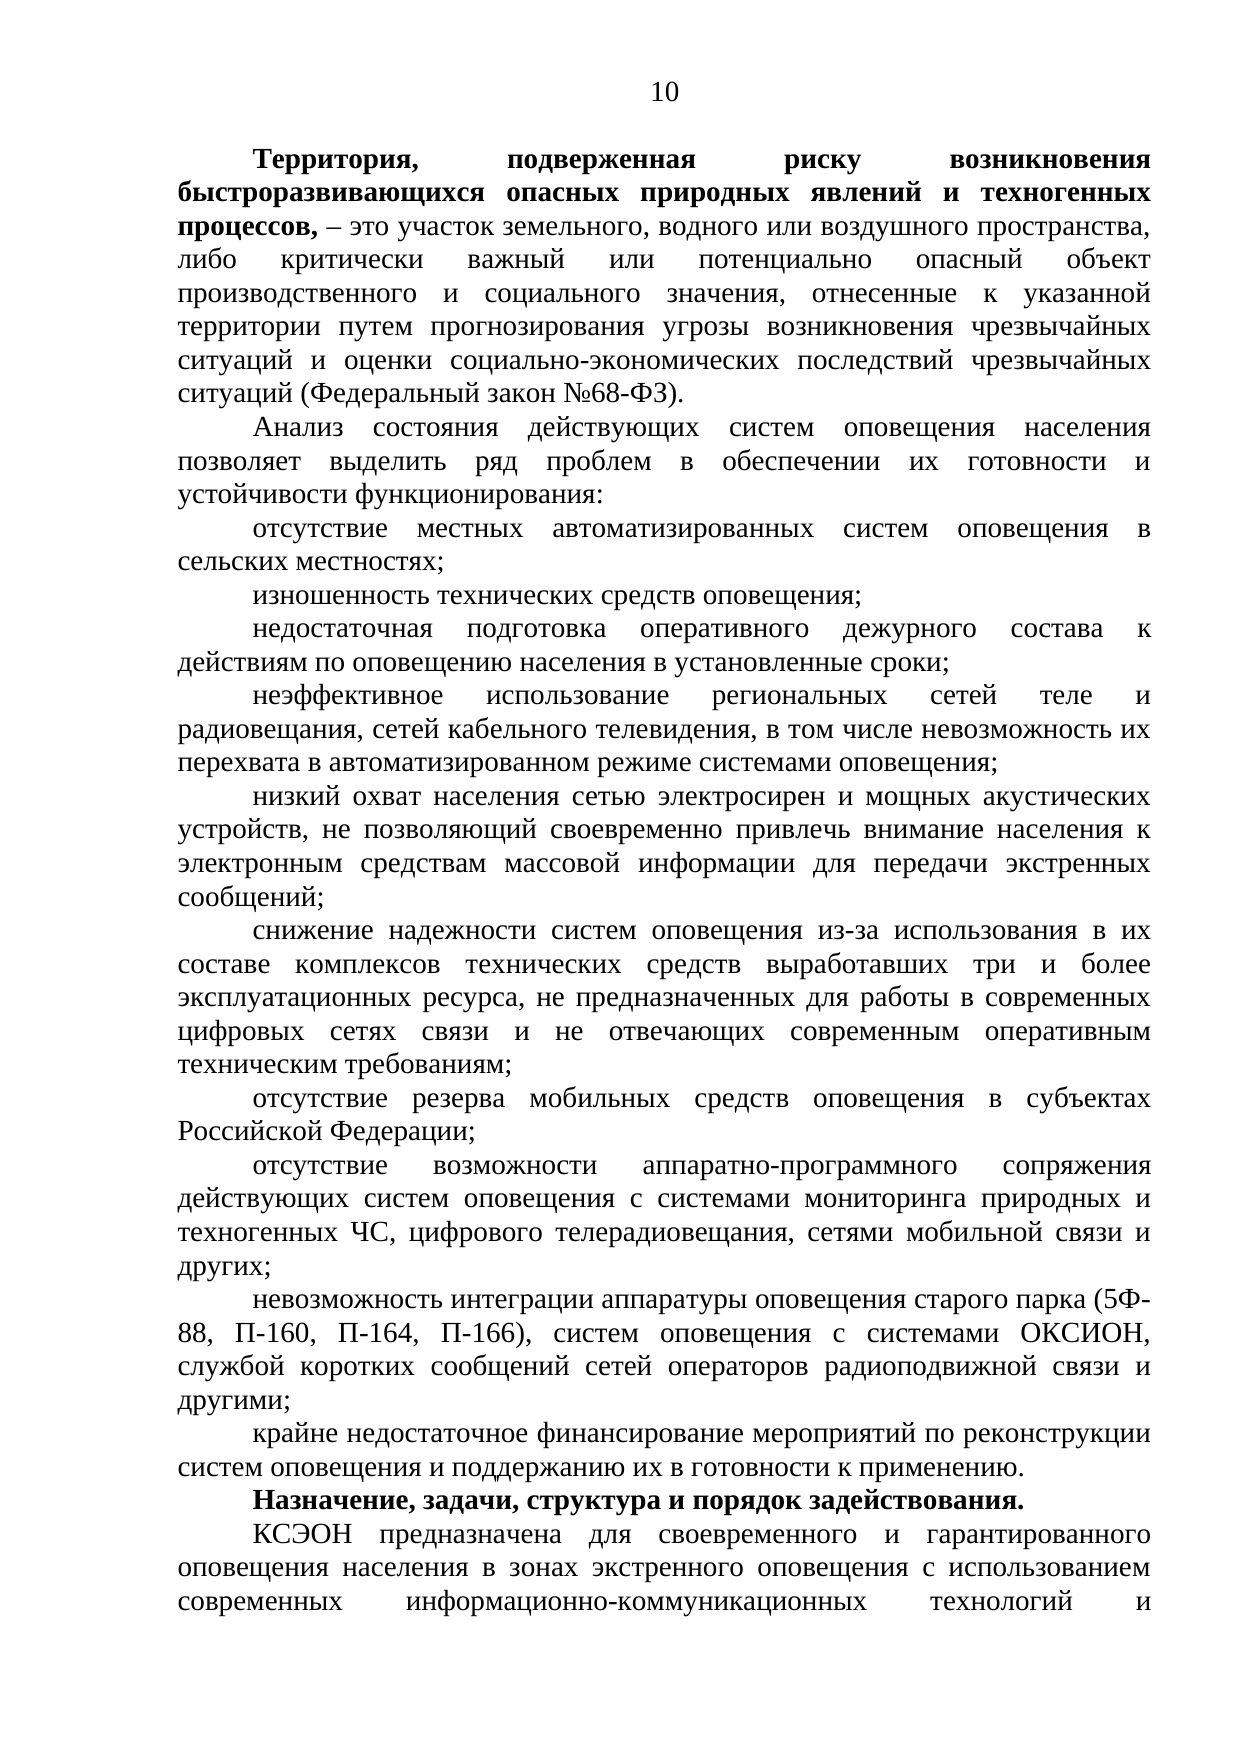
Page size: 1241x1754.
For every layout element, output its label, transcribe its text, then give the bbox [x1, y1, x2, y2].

text изношенность технических средств оповещения; [177, 577, 1152, 610]
text невозможность интеграции аппаратуры оповещения старого парка (5Ф-88, П-160, П-164, П-166), систем оповещения с системами ОКСИОН, службой коротких сообщений сетей операторов радиоподвижной связи и другими; [177, 1281, 1152, 1415]
text отсутствие резерва мобильных средств оповещения в субъектах Российской Федерации; [177, 1080, 1152, 1147]
text Назначение, задачи, структура и порядок задействования. [177, 1482, 1152, 1516]
text неэффективное использование региональных сетей теле и радиовещания, сетей кабельного телевидения, в том числе невозможность их перехвата в автоматизированном режиме системами оповещения; [177, 677, 1152, 778]
text отсутствие местных автоматизированных систем оповещения в сельских местностях; [177, 510, 1152, 577]
text недостаточная подготовка оперативного дежурного состава к действиям по оповещению населения в установленные сроки; [177, 610, 1152, 677]
text низкий охват населения сетью электросирен и мощных акустических устройств, не позволяющий своевременно привлечь внимание населения к электронным средствам массовой информации для передачи экстренных сообщений; [177, 778, 1152, 912]
text крайне недостаточное финансирование мероприятий по реконструкции систем оповещения и поддержанию их в готовности к применению. [177, 1415, 1152, 1482]
text снижение надежности систем оповещения из-за использования в их составе комплексов технических средств выработавших три и более эксплуатационных ресурса, не предназначенных для работы в современных цифровых сетях связи и не отвечающих современным оперативным техническим требованиям; [177, 912, 1152, 1080]
text Анализ состояния действующих систем оповещения населения позволяет выделить ряд проблем в обеспечении их готовности и устойчивости функционирования: [177, 409, 1152, 510]
text Территория, подверженная риску возникновения быстроразвивающихся опасных природных явлений и техногенных процессов, – это участок земельного, водного или воздушного пространства, либо критически важный или потенциально опасный объект производственного и социального значения, отнесенные к указанной территории путем прогнозирования угрозы возникновения чрезвычайных ситуаций и оценки социально-экономических последствий чрезвычайных ситуаций (Федеральный закон №68-ФЗ). [177, 141, 1152, 409]
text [177, 1516, 1152, 1617]
text отсутствие возможности аппаратно-программного сопряжения действующих систем оповещения с системами мониторинга природных и техногенных ЧС, цифрового телерадиовещания, сетями мобильной связи и других; [177, 1147, 1152, 1281]
